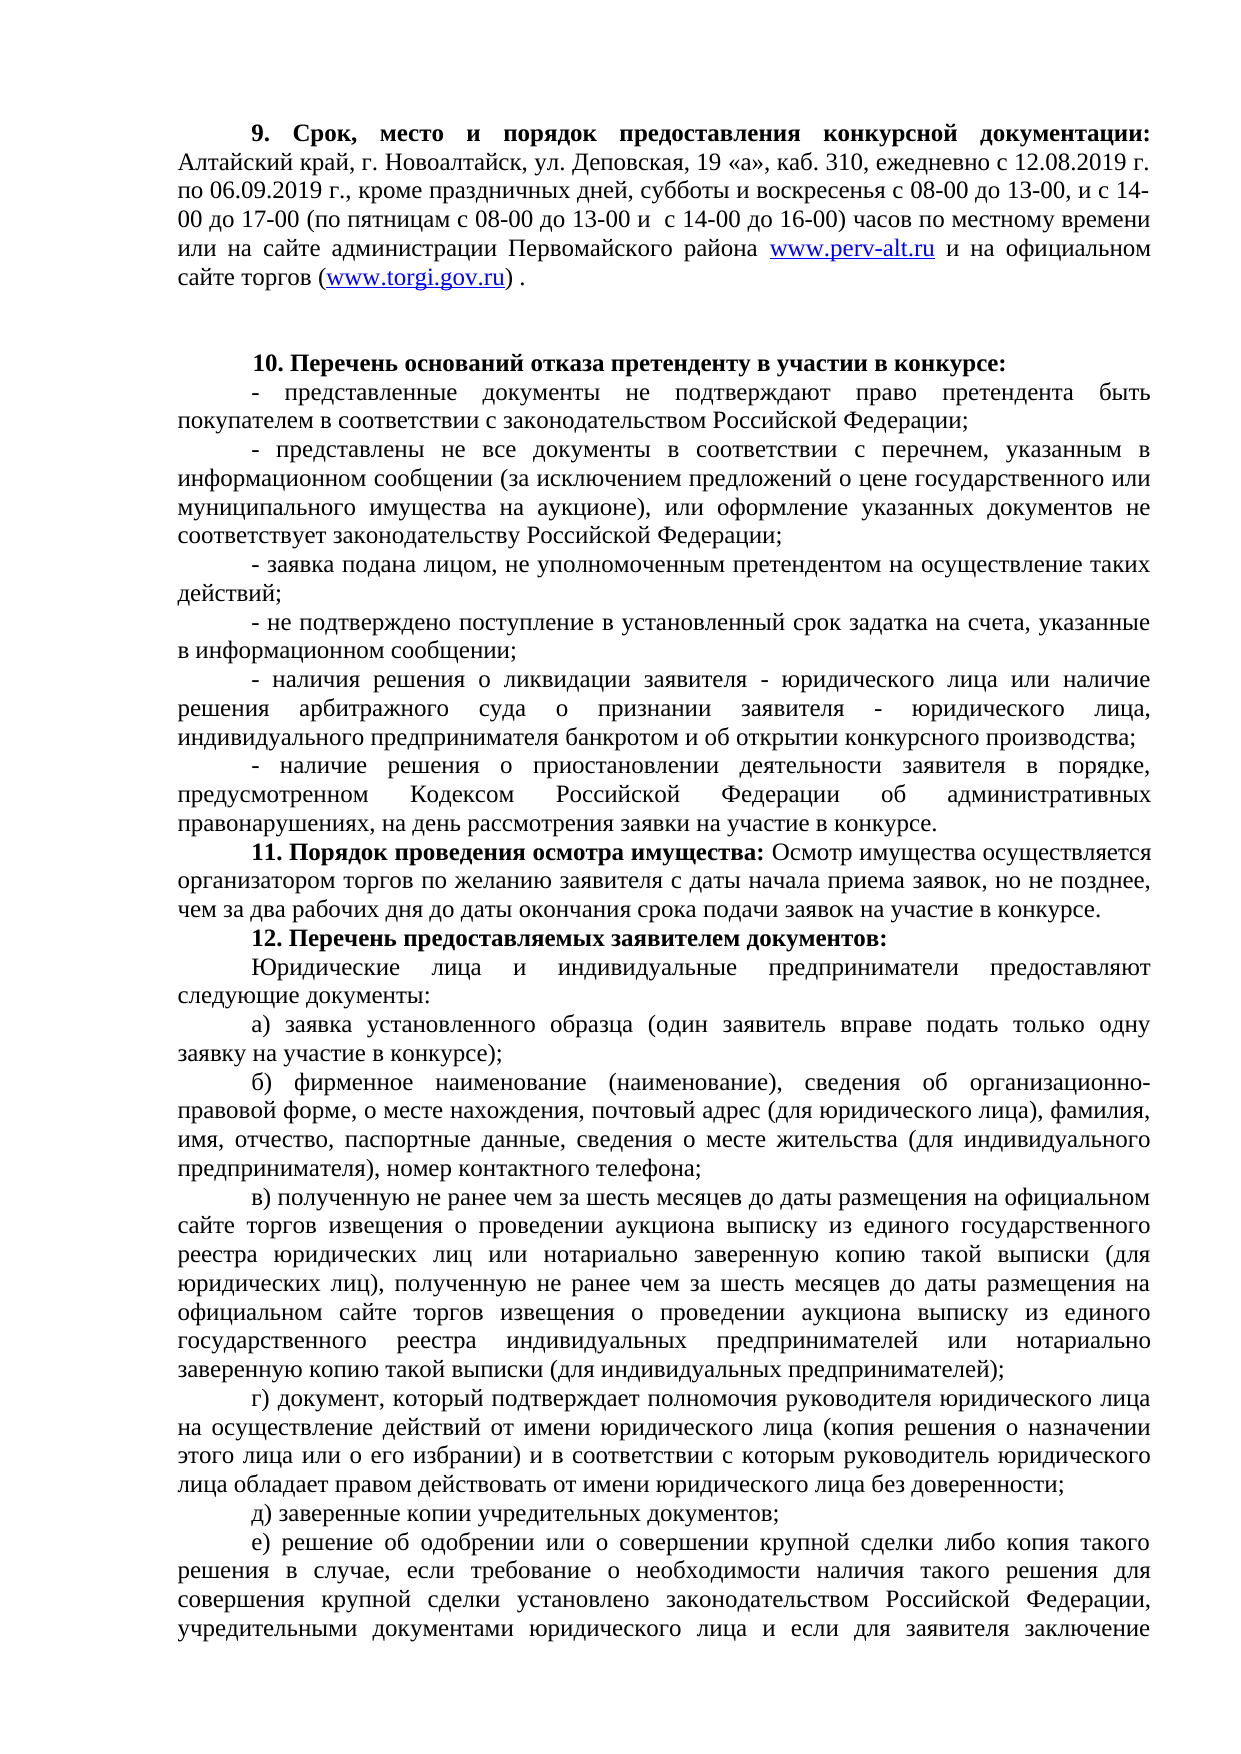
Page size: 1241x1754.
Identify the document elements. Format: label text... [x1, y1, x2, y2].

text а) заявка установленного образца (один заявитель вправе подать только одну заявку на участие в конкурсе); [177, 1009, 1152, 1067]
text в) полученную не ранее чем за шесть месяцев до даты размещения на официальном сайте торгов извещения о проведении аукциона выписку из единого государственного реестра юридических лиц или нотариально заверенную копию такой выписки (для юридических лиц), полученную не ранее чем за шесть месяцев до даты размещения на официальном сайте торгов извещения о проведении аукциона выписку из единого государственного реестра индивидуальных предпринимателей или нотариально заверенную копию такой выписки (для индивидуальных предпринимателей); [177, 1182, 1152, 1383]
text - представлены не все документы в соответствии с перечнем, указанным в информационном сообщении (за исключением предложений о цене государственного или муниципального имущества на аукционе), или оформление указанных документов не соответствует законодательству Российской Федерации; [177, 434, 1152, 549]
text 9. Срок, место и порядок предоставления конкурсной документации: Алтайский край, г. Новоалтайск, ул. Деповская, 19 «а», каб. 310, ежедневно с 12.08.2019 г. по 06.09.2019 г., кроме праздничных дней, субботы и воскресенья с 08-00 до 13-00, и с 14-00 до 17-00 (по пятницам с 08-00 до 13-00 и с 14-00 до 16-00) часов по местному времени или на сайте администрации Первомайского района www.perv-alt.ru и на официальном сайте торгов (www.torgi.gov.ru) . [177, 118, 1152, 291]
text - наличия решения о ликвидации заявителя - юридического лица или наличие решения арбитражного суда о признании заявителя - юридического лица, индивидуального предпринимателя банкротом и об открытии конкурсного производства; [177, 664, 1152, 751]
text - наличие решения о приостановлении деятельности заявителя в порядке, предусмотренном Кодексом Российской Федерации об административных правонарушениях, на день рассмотрения заявки на участие в конкурсе. [177, 751, 1152, 837]
text - представленные документы не подтверждают право претендента быть покупателем в соответствии с законодательством Российской Федерации; [177, 377, 1152, 434]
text б) фирменное наименование (наименование), сведения об организационно-правовой форме, о месте нахождения, почтовый адрес (для юридического лица), фамилия, имя, отчество, паспортные данные, сведения о месте жительства (для индивидуального предпринимателя), номер контактного телефона; [177, 1067, 1152, 1182]
text 12. Перечень предоставляемых заявителем документов: [177, 923, 1152, 952]
text 11. Порядок проведения осмотра имущества: Осмотр имущества осуществляется организатором торгов по желанию заявителя с даты начала приема заявок, но не позднее, чем за два рабочих дня до даты окончания срока подачи заявок на участие в конкурсе. [177, 837, 1152, 923]
text - заявка подана лицом, не уполномоченным претендентом на осуществление таких действий; [177, 549, 1152, 607]
text г) документ, который подтверждает полномочия руководителя юридического лица на осуществление действий от имени юридического лица (копия решения о назначении этого лица или о его избрании) и в соответствии с которым руководитель юридического лица обладает правом действовать от имени юридического лица без доверенности; [177, 1383, 1152, 1498]
text д) заверенные копии учредительных документов; [177, 1498, 1152, 1527]
text Юридические лица и индивидуальные предприниматели предоставляют следующие документы: [177, 952, 1152, 1009]
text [177, 1527, 1152, 1642]
text - не подтверждено поступление в установленный срок задатка на счета, указанные в информационном сообщении; [177, 607, 1152, 664]
text 10. Перечень оснований отказа претенденту в участии в конкурсе: [177, 348, 1152, 377]
